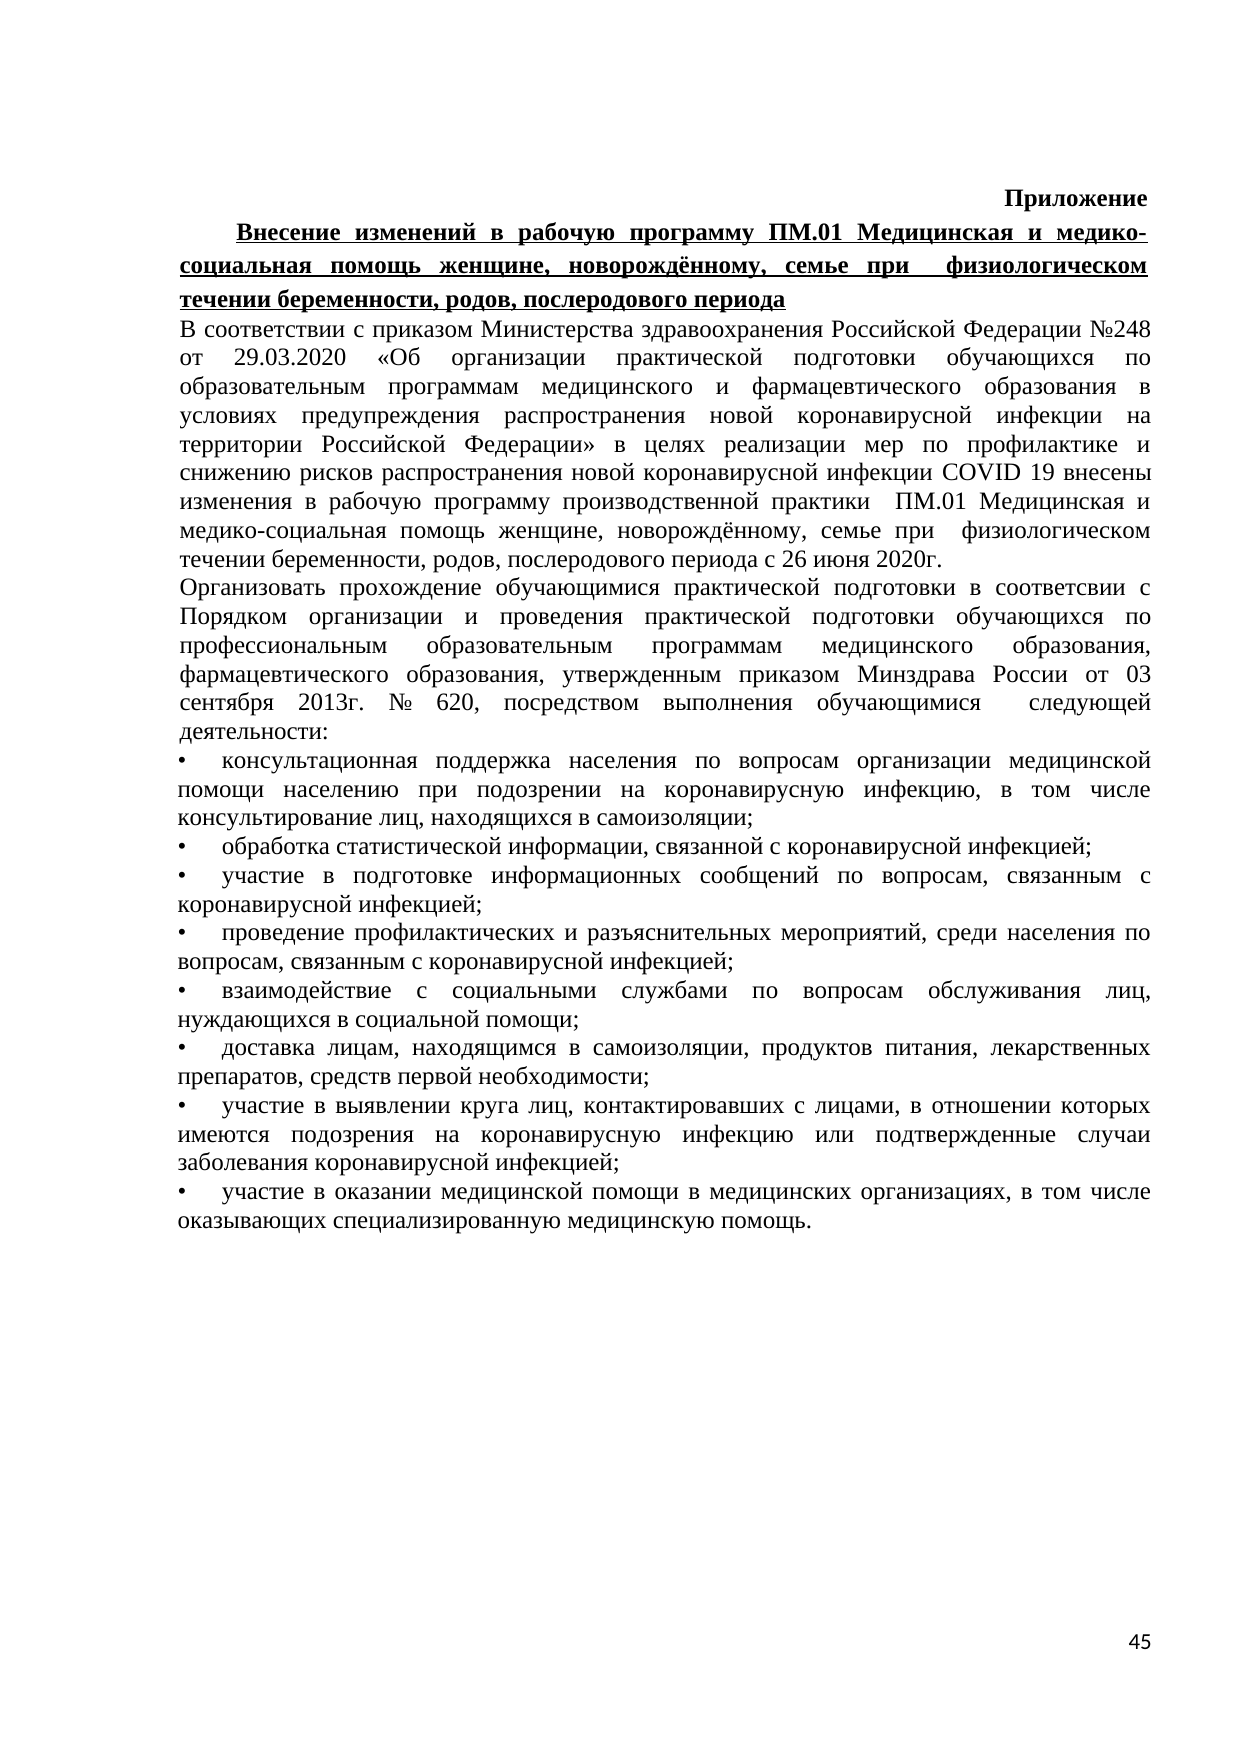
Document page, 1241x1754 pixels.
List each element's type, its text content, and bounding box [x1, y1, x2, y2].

text • консультационная поддержка населения по вопросам организации медицинской помощи населению при подозрении на коронавирусную инфекцию, в том числе консультирование лиц, находящихся в самоизоляции; [177, 745, 1152, 831]
text Организовать прохождение обучающимися практической подготовки в соответсвии с Порядком организации и проведения практической подготовки обучающихся по профессиональным образовательным программам медицинского образования, фармацевтического образования, утвержденным приказом Минздрава России от 03 сентября 2013г. № 620, посредством выполнения обучающимися следующей деятельности: [179, 572, 1152, 745]
text • взаимодействие с социальными службами по вопросам обслуживания лиц, нуждающихся в социальной помощи; [177, 975, 1152, 1032]
text Приложение [179, 179, 1147, 213]
text • доставка лицам, находящимся в самоизоляции, продуктов питания, лекарственных препаратов, средств первой необходимости; [177, 1032, 1152, 1090]
text • участие в подготовке информационных сообщений по вопросам, связанным с коронавирусной инфекцией; [177, 860, 1152, 917]
text • проведение профилактических и разъяснительных мероприятий, среди населения по вопросам, связанным с коронавирусной инфекцией; [177, 917, 1152, 975]
text Внесение изменений в рабочую программу ПМ.01 Медицинская и медико-социальная помощь женщине, новорождённому, семье при физиологическом течении беременности, родов, послеродового периода [179, 276, 1147, 314]
text • участие в оказании медицинской помощи в медицинских организациях, в том числе оказывающих специализированную медицинскую помощь. [177, 1176, 1152, 1234]
text • обработка статистической информации, связанной с коронавирусной инфекцией; [177, 831, 1152, 860]
text Внесение изменений в рабочую программу ПМ.01 Медицинская и медико-социальная помощь женщине, новорождённому, семье при физиологическом течении беременности, родов, послеродового периода [179, 213, 1147, 275]
text • участие в выявлении круга лиц, контактировавших с лицами, в отношении которых имеются подозрения на коронавирусную инфекцию или подтвержденные случаи заболевания коронавирусной инфекцией; [177, 1090, 1152, 1176]
text В соответствии с приказом Министерства здравоохранения Российской Федерации №248 от 29.03.2020 «Об организации практической подготовки обучающихся по образовательным программам медицинского и фармацевтического образования в условиях предупреждения распространения новой коронавирусной инфекции на территории Российской Федерации» в целях реализации мер по профилактике и снижению рисков распространения новой коронавирусной инфекции COVID 19 внесены изменения в рабочую программу производственной практики ПМ.01 Медицинская и медико-социальная помощь женщине, новорождённому, семье при физиологическом течении беременности, родов, послеродового периода с 26 июня 2020г. [179, 314, 1152, 572]
